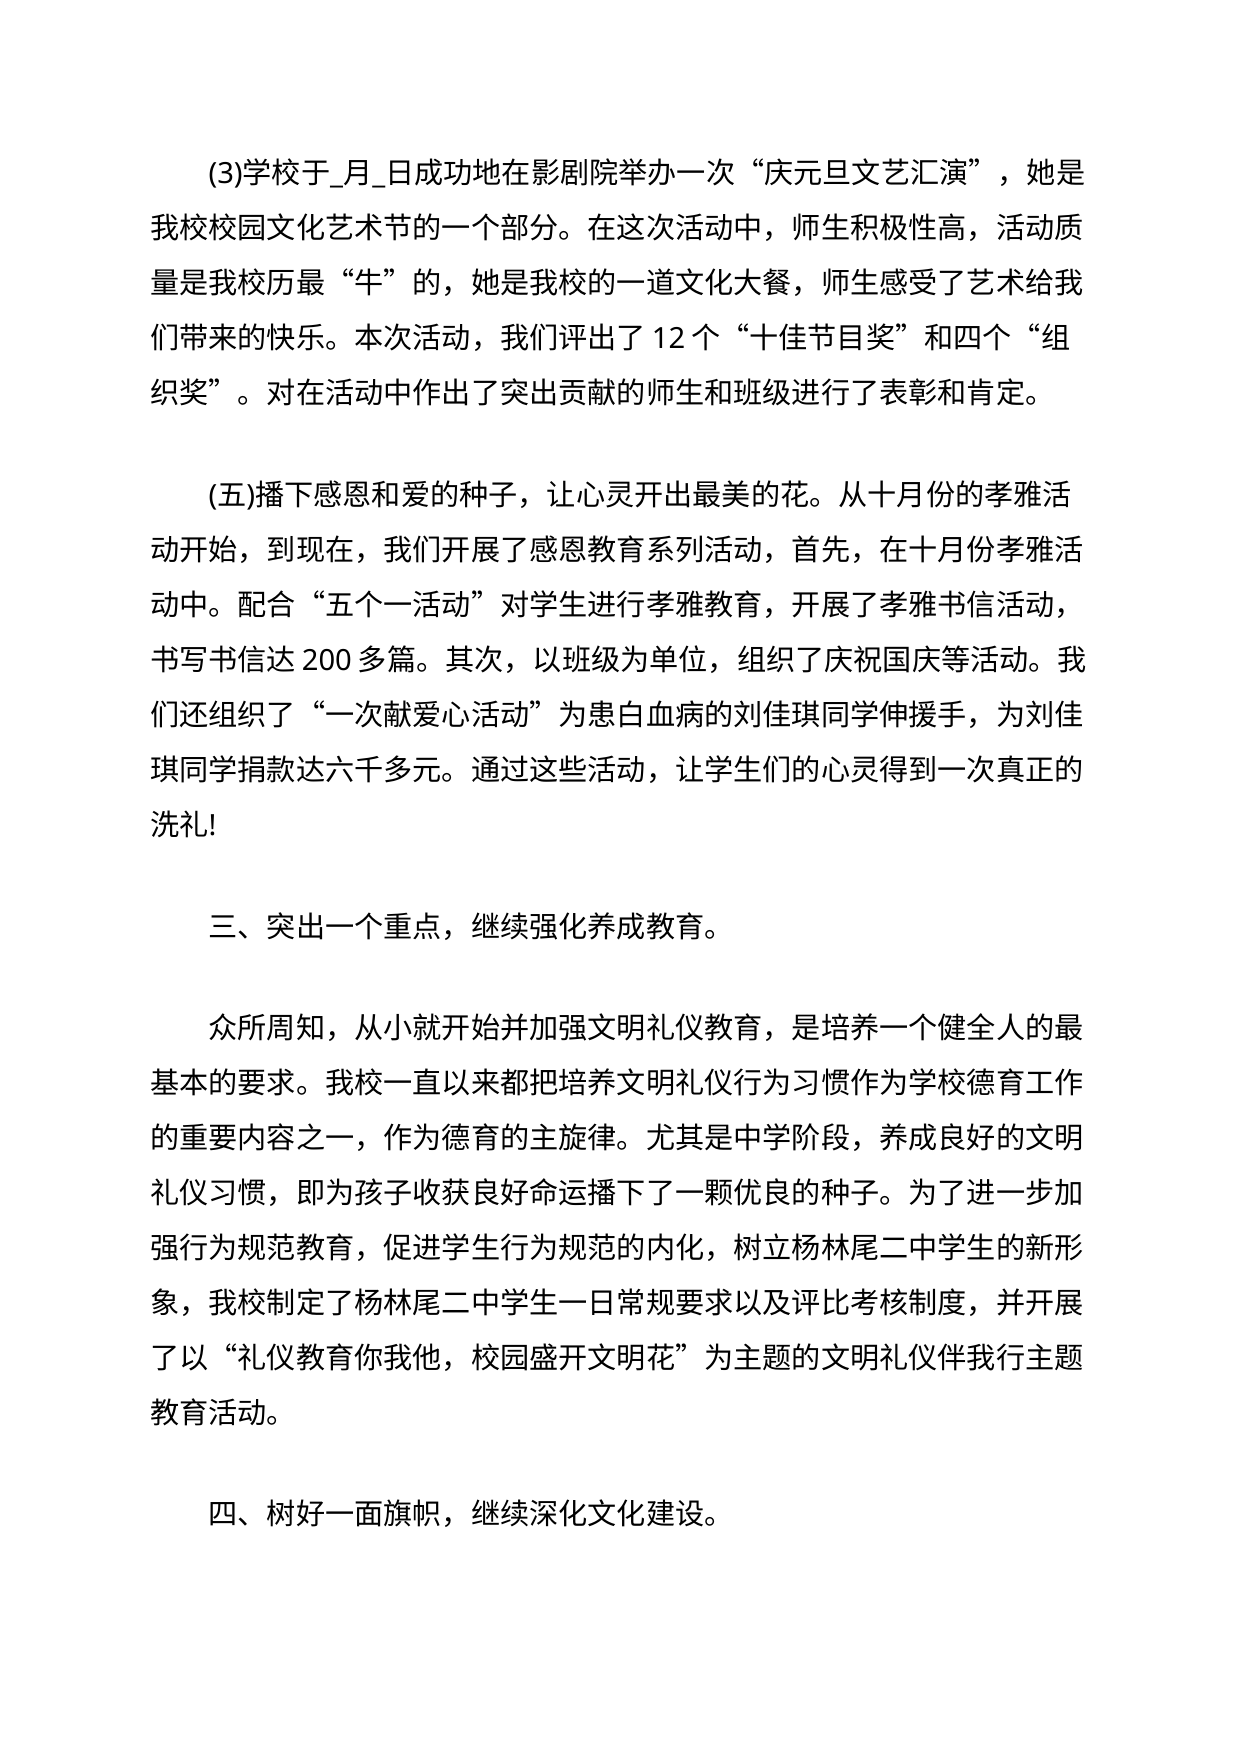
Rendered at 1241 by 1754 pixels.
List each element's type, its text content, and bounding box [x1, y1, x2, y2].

text 四、树好一面旗帜，继续深化文化建设。 [150, 1491, 1090, 1533]
text (五)播下感恩和爱的种子，让心灵开出最美的花。从十月份的孝雅活动开始，到现在，我们开展了感恩教育系列活动，首先，在十月份孝雅活动中。配合“五个一活动”对学生进行孝雅教育，开展了孝雅书信活动，书写书信达200多篇。其次，以班级为单位，组织了庆祝国庆等活动。我们还组织了“一次献爱心活动”为患白血病的刘佳琪同学伸援手，为刘佳琪同学捐款达六千多元。通过这些活动，让学生们的心灵得到一次真正的洗礼! [150, 472, 1090, 843]
text 三、突出一个重点，继续强化养成教育。 [150, 903, 1090, 945]
text 众所周知，从小就开始并加强文明礼仪教育，是培养一个健全人的最基本的要求。我校一直以来都把培养文明礼仪行为习惯作为学校德育工作的重要内容之一，作为德育的主旋律。尤其是中学阶段，养成良好的文明礼仪习惯，即为孩子收获良好命运播下了一颗优良的种子。为了进一步加强行为规范教育，促进学生行为规范的内化，树立杨林尾二中学生的新形象，我校制定了杨林尾二中学生一日常规要求以及评比考核制度，并开展了以“礼仪教育你我他，校园盛开文明花”为主题的文明礼仪伴我行主题教育活动。 [150, 1005, 1090, 1431]
text (3)学校于_月_日成功地在影剧院举办一次“庆元旦文艺汇演”，她是我校校园文化艺术节的一个部分。在这次活动中，师生积极性高，活动质量是我校历最“牛”的，她是我校的一道文化大餐，师生感受了艺术给我们带来的快乐。本次活动，我们评出了12个“十佳节目奖”和四个“组织奖”。对在活动中作出了突出贡献的师生和班级进行了表彰和肯定。 [150, 150, 1090, 412]
